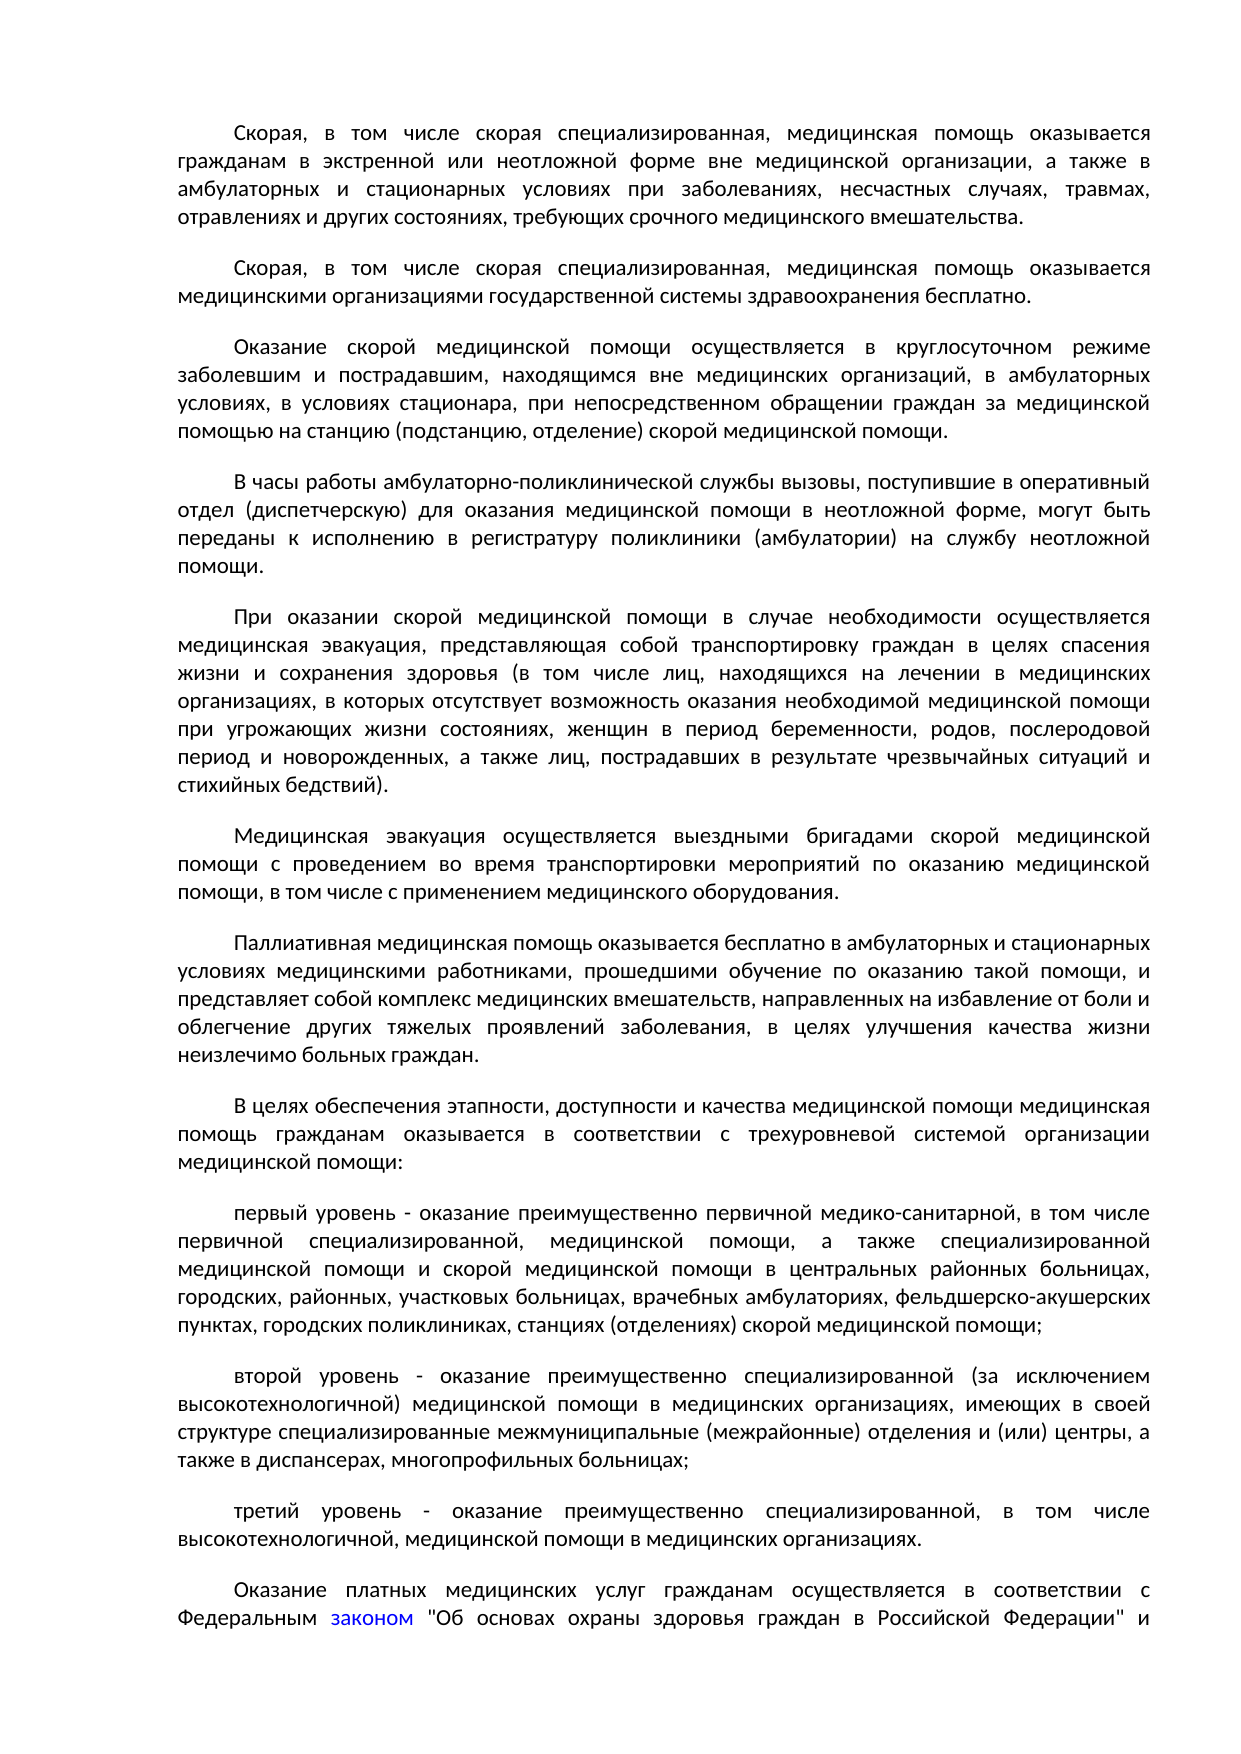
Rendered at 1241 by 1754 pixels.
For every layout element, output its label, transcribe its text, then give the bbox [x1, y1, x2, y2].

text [177, 1575, 1152, 1631]
text Скорая, в том числе скорая специализированная, медицинская помощь оказывается медицинскими организациями государственной системы здравоохранения бесплатно. [177, 253, 1152, 309]
text третий уровень - оказание преимущественно специализированной, в том числе высокотехнологичной, медицинской помощи в медицинских организациях. [177, 1496, 1152, 1552]
text В целях обеспечения этапности, доступности и качества медицинской помощи медицинская помощь гражданам оказывается в соответствии с трехуровневой системой организации медицинской помощи: [177, 1091, 1152, 1175]
text Оказание скорой медицинской помощи осуществляется в круглосуточном режиме заболевшим и пострадавшим, находящимся вне медицинских организаций, в амбулаторных условиях, в условиях стационара, при непосредственном обращении граждан за медицинской помощью на станцию (подстанцию, отделение) скорой медицинской помощи. [177, 332, 1152, 444]
text При оказании скорой медицинской помощи в случае необходимости осуществляется медицинская эвакуация, представляющая собой транспортировку граждан в целях спасения жизни и сохранения здоровья (в том числе лиц, находящихся на лечении в медицинских организациях, в которых отсутствует возможность оказания необходимой медицинской помощи при угрожающих жизни состояниях, женщин в период беременности, родов, послеродовой период и новорожденных, а также лиц, пострадавших в результате чрезвычайных ситуаций и стихийных бедствий). [177, 602, 1152, 798]
text Паллиативная медицинская помощь оказывается бесплатно в амбулаторных и стационарных условиях медицинскими работниками, прошедшими обучение по оказанию такой помощи, и представляет собой комплекс медицинских вмешательств, направленных на избавление от боли и облегчение других тяжелых проявлений заболевания, в целях улучшения качества жизни неизлечимо больных граждан. [177, 928, 1152, 1068]
text Скорая, в том числе скорая специализированная, медицинская помощь оказывается гражданам в экстренной или неотложной форме вне медицинской организации, а также в амбулаторных и стационарных условиях при заболеваниях, несчастных случаях, травмах, отравлениях и других состояниях, требующих срочного медицинского вмешательства. [177, 118, 1152, 230]
text В часы работы амбулаторно-поликлинической службы вызовы, поступившие в оперативный отдел (диспетчерскую) для оказания медицинской помощи в неотложной форме, могут быть переданы к исполнению в регистратуру поликлиники (амбулатории) на службу неотложной помощи. [177, 467, 1152, 579]
text второй уровень - оказание преимущественно специализированной (за исключением высокотехнологичной) медицинской помощи в медицинских организациях, имеющих в своей структуре специализированные межмуниципальные (межрайонные) отделения и (или) центры, а также в диспансерах, многопрофильных больницах; [177, 1361, 1152, 1473]
text Медицинская эвакуация осуществляется выездными бригадами скорой медицинской помощи с проведением во время транспортировки мероприятий по оказанию медицинской помощи, в том числе с применением медицинского оборудования. [177, 821, 1152, 905]
text первый уровень - оказание преимущественно первичной медико-санитарной, в том числе первичной специализированной, медицинской помощи, а также специализированной медицинской помощи и скорой медицинской помощи в центральных районных больницах, городских, районных, участковых больницах, врачебных амбулаториях, фельдшерско-акушерских пунктах, городских поликлиниках, станциях (отделениях) скорой медицинской помощи; [177, 1198, 1152, 1338]
